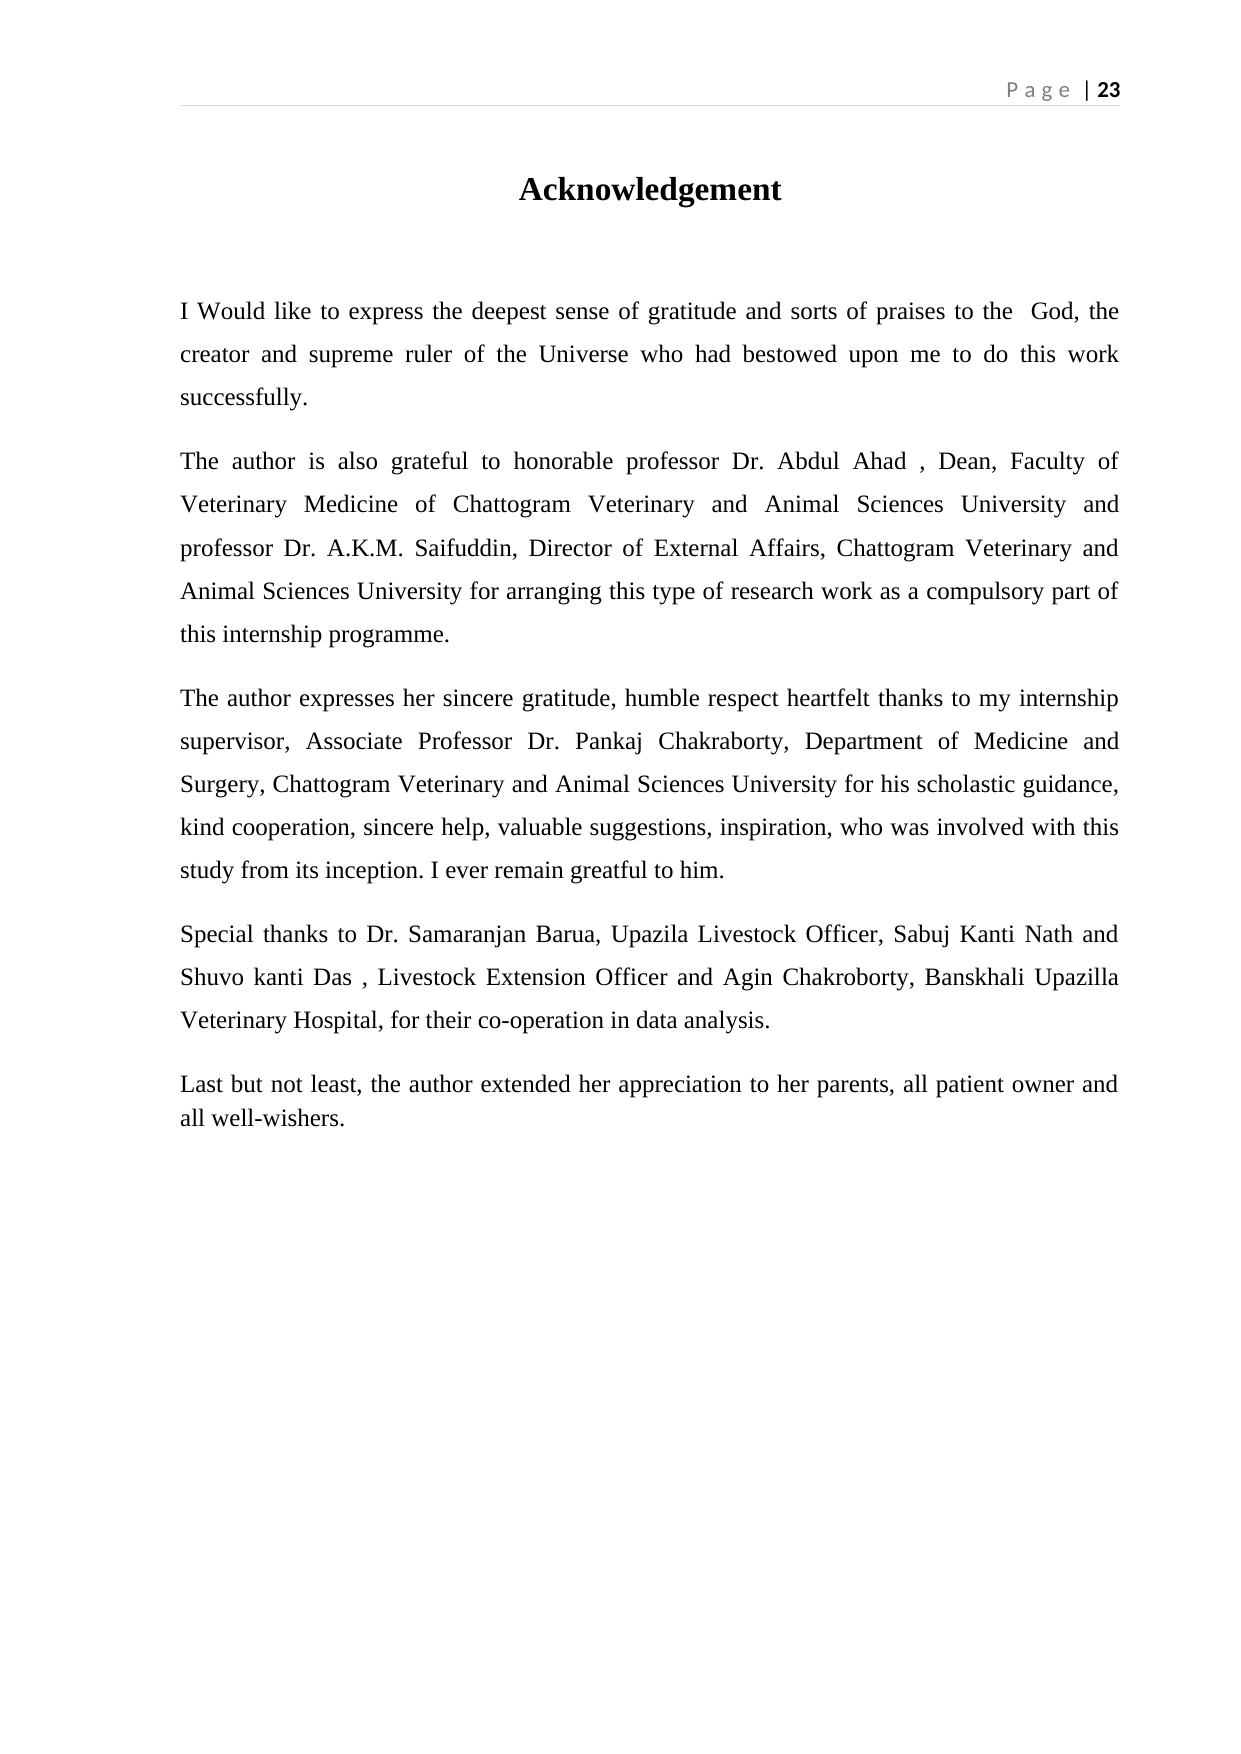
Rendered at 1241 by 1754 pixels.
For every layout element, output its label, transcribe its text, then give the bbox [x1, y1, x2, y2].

text The author expresses her sincere gratitude, humble respect heartfelt thanks to my internship supervisor, Associate Professor Dr. Pankaj Chakraborty, Department of Medicine and Surgery, Chattogram Veterinary and Animal Sciences University for his scholastic guidance, kind cooperation, sincere help, valuable suggestions, inspiration, who was involved with this study from its inception. I ever remain greatful to him. [180, 683, 1120, 884]
text The author is also grateful to honorable professor Dr. Abdul Ahad , Dean, Faculty of Veterinary Medicine of Chattogram Veterinary and Animal Sciences University and professor Dr. A.K.M. Saifuddin, Director of External Affairs, Chattogram Veterinary and Animal Sciences University for arranging this type of research work as a compulsory part of this internship programme. [180, 446, 1120, 648]
text I Would like to express the deepest sense of gratitude and sorts of praises to the God, the creator and supreme ruler of the Universe who had bestowed upon me to do this work successfully. [180, 296, 1120, 411]
subtitle Acknowledgement [180, 169, 1120, 208]
text Special thanks to Dr. Samaranjan Barua, Upazila Livestock Officer, Sabuj Kanti Nath and Shuvo kanti Das , Livestock Extension Officer and Agin Chakroborty, Banskhali Upazilla Veterinary Hospital, for their co-operation in data analysis. [180, 919, 1120, 1034]
text Last but not least, the author extended her appreciation to her parents, all patient owner and all well-wishers. [180, 1069, 1120, 1131]
